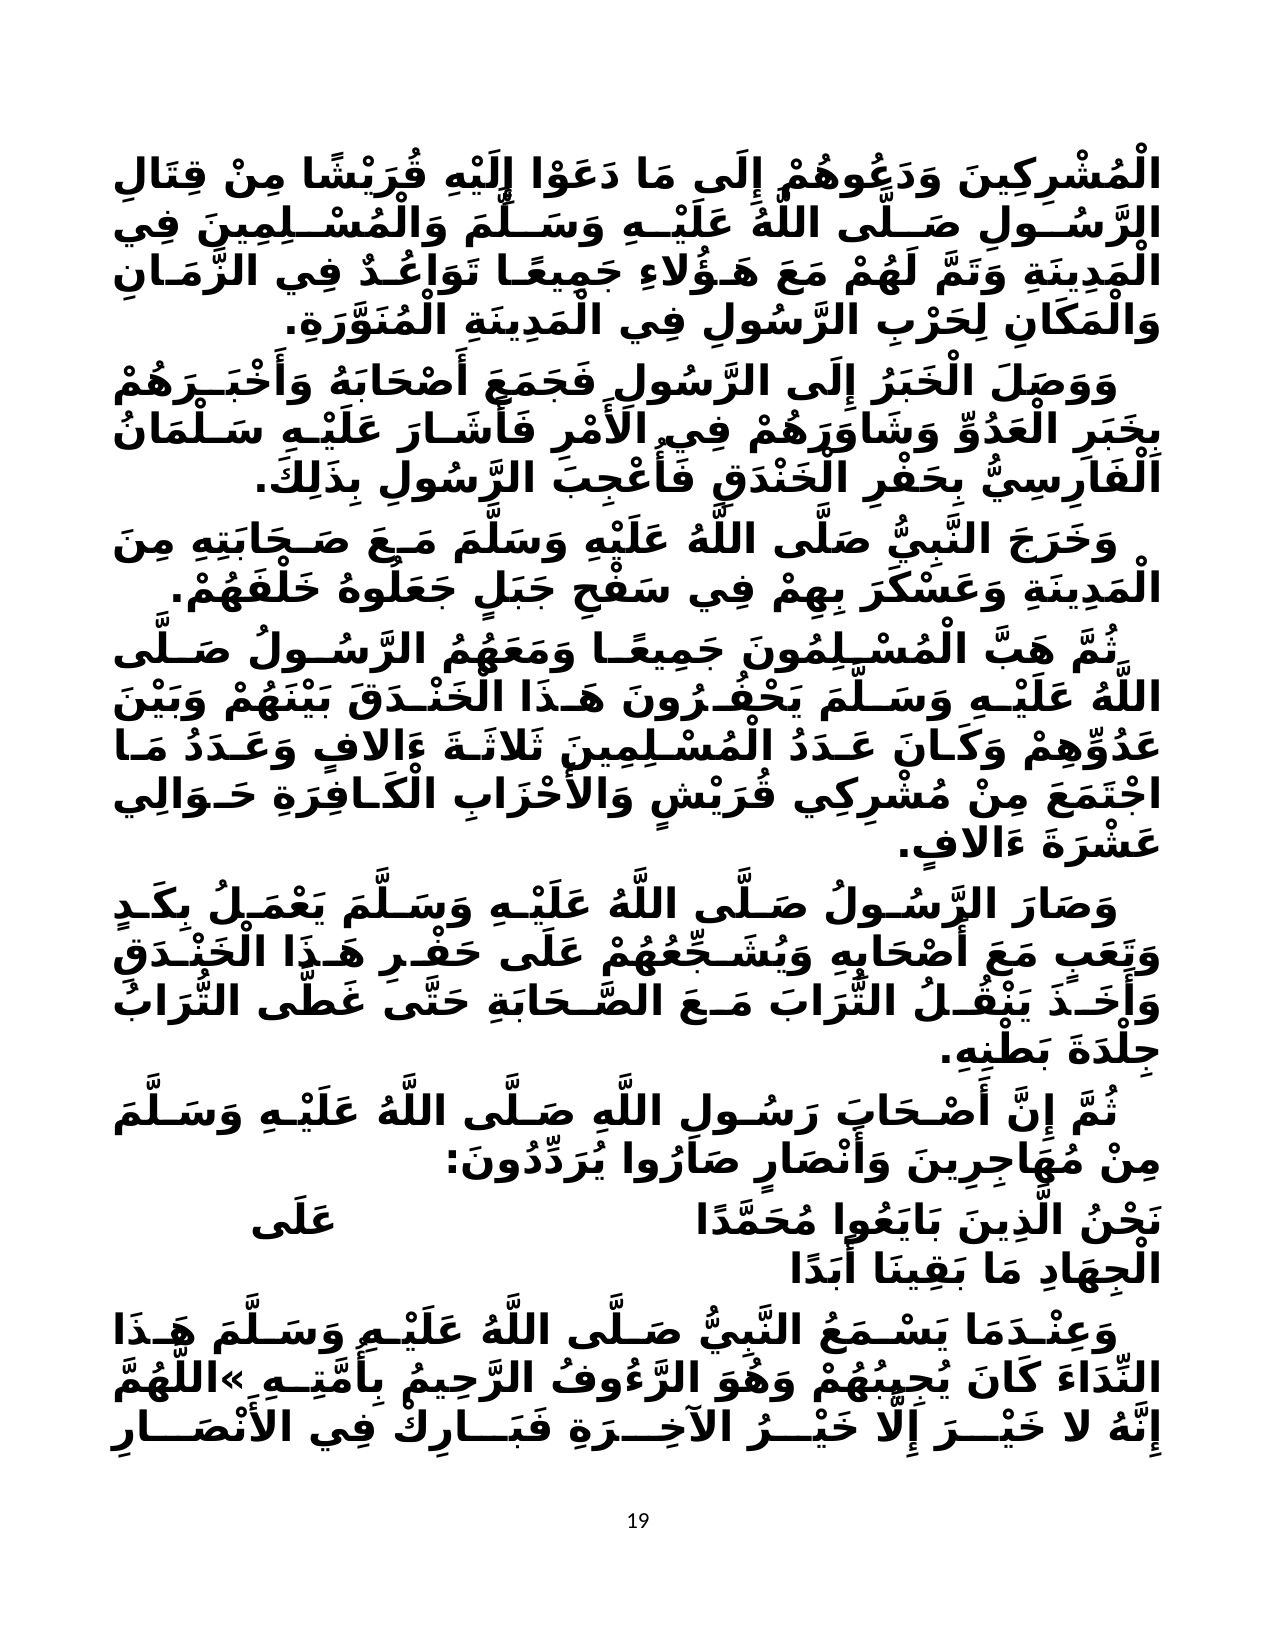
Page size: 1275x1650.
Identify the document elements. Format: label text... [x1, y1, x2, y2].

text نَحْنُ الَّذِينَ بَايَعُوا مُحَمَّدًا عَلَى الْجِهَادِ مَا بَقِينَا أَبَدًا [112, 1196, 1162, 1293]
text ثُمَّ إِنَّ أَصْحَابَ رَسُولِ اللَّهِ صَلَّى اللَّهُ عَلَيْهِ وَسَلَّمَ مِنْ مُهَاجِرِينَ وَأَنْصَارٍ صَارُوا يُرَدِّدُونَ: [112, 1086, 1162, 1183]
list وَصَارَ الرَّسُولُ صَلَّى اللَّهُ عَلَيْهِ وَسَلَّمَ يَعْمَلُ بِكَدٍ وَتَعَبٍ مَعَ أَصْحَابِهِ وَيُشَجِّعُهُمْ عَلَى حَفْرِ هَذَا الْخَنْدَقِ وَأَخَذَ يَنْقُلُ التُّرَابَ مَعَ الصَّحَابَةِ حَتَّى غَطَّى التُّرَابُ جِلْدَةَ بَطْنِهِ. [112, 879, 1162, 1074]
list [112, 1305, 1162, 1451]
list ثُمَّ هَبَّ الْمُسْلِمُونَ جَمِيعًا وَمَعَهُمُ الرَّسُولُ صَلَّى اللَّهُ عَلَيْهِ وَسَلَّمَ يَحْفُرُونَ هَذَا الْخَنْدَقَ بَيْنَهُمْ وَبَيْنَ عَدُوِّهِمْ وَكَانَ عَدَدُ الْمُسْلِمِينَ ثَلاثَةَ ءَالافٍ وَعَدَدُ مَا اجْتَمَعَ مِنْ مُشْرِكِي قُرَيْشٍ وَالأَحْزَابِ الْكَافِرَةِ حَوَالِي عَشْرَةَ ءَالافٍ. [112, 624, 1162, 867]
text وَخَرَجَ النَّبِيُّ صَلَّى اللَّهُ عَلَيْهِ وَسَلَّمَ مَعَ صَحَابَتِهِ مِنَ الْمَدِينَةِ وَعَسْكَرَ بِهِمْ فِي سَفْحِ جَبَلٍ جَعَلُوهُ خَلْفَهُمْ. [112, 515, 1162, 612]
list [112, 150, 1162, 344]
list وَوَصَلَ الْخَبَرُ إِلَى الرَّسُولِ فَجَمَعَ أَصْحَابَهُ وَأَخْبَرَهُمْ بِخَبَرِ الْعَدُوِّ وَشَاوَرَهُمْ فِي الأَمْرِ فَأَشَارَ عَلَيْهِ سَلْمَانُ الْفَارِسِيُّ بِحَفْرِ الْخَنْدَقِ فَأُعْجِبَ الرَّسُولِ بِذَلِكَ. [112, 357, 1162, 502]
